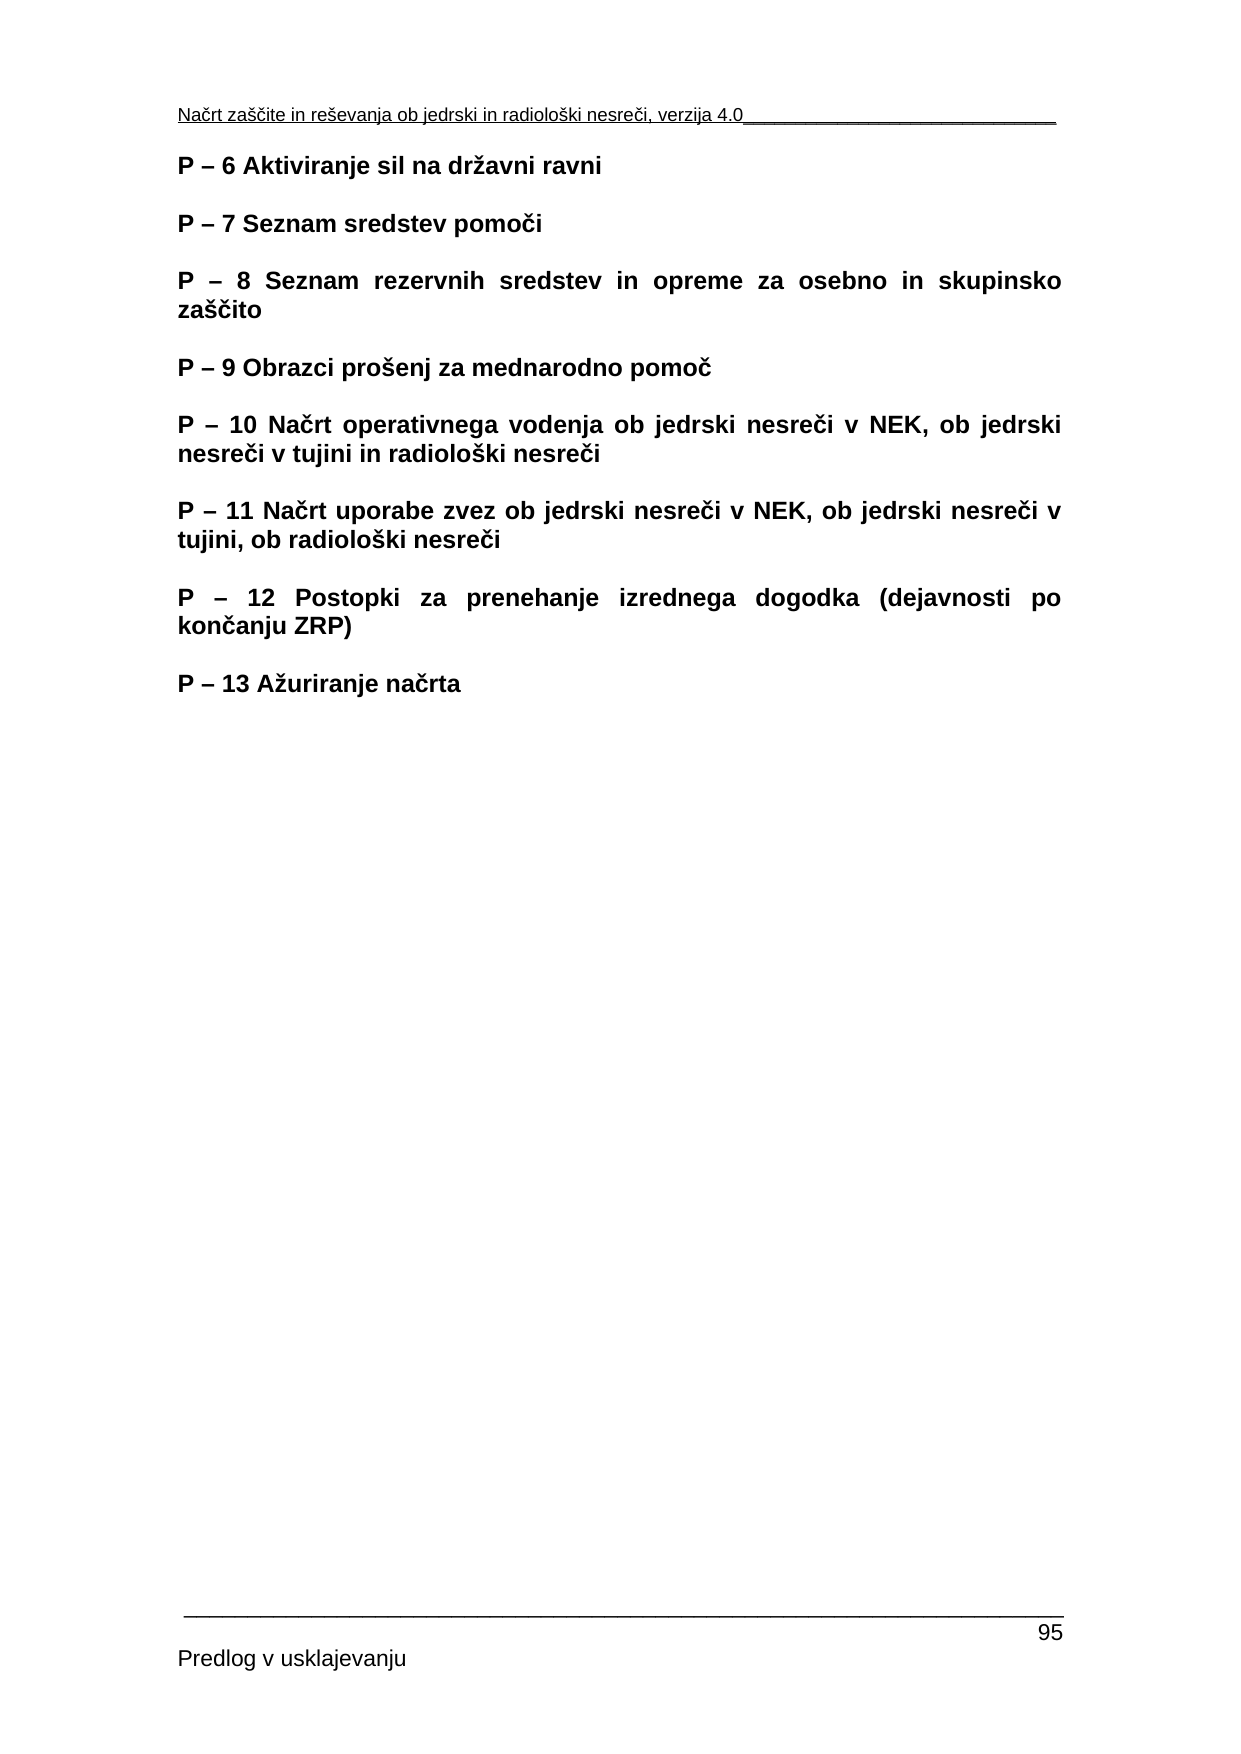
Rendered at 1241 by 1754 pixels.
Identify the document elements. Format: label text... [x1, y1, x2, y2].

text P – 9 Obrazci prošenj za mednarodno pomoč [177, 352, 1063, 381]
text P – 6 Aktiviranje sil na državni ravni [177, 151, 1063, 180]
text P – 12 Postopki za prenehanje izrednega dogodka (dejavnosti po končanju ZRP) [177, 582, 1063, 640]
text P – 7 Seznam sredstev pomoči [177, 209, 1063, 237]
text P – 13 Ažuriranje načrta [177, 669, 1063, 697]
text P – 8 Seznam rezervnih sredstev in opreme za osebno in skupinsko zaščito [177, 266, 1063, 324]
text P – 10 Načrt operativnega vodenja ob jedrski nesreči v NEK, ob jedrski nesreči v tujini in radiološki nesreči [177, 410, 1063, 467]
text P – 11 Načrt uporabe zvez ob jedrski nesreči v NEK, ob jedrski nesreči v tujini, ob radiološki nesreči [177, 496, 1063, 554]
